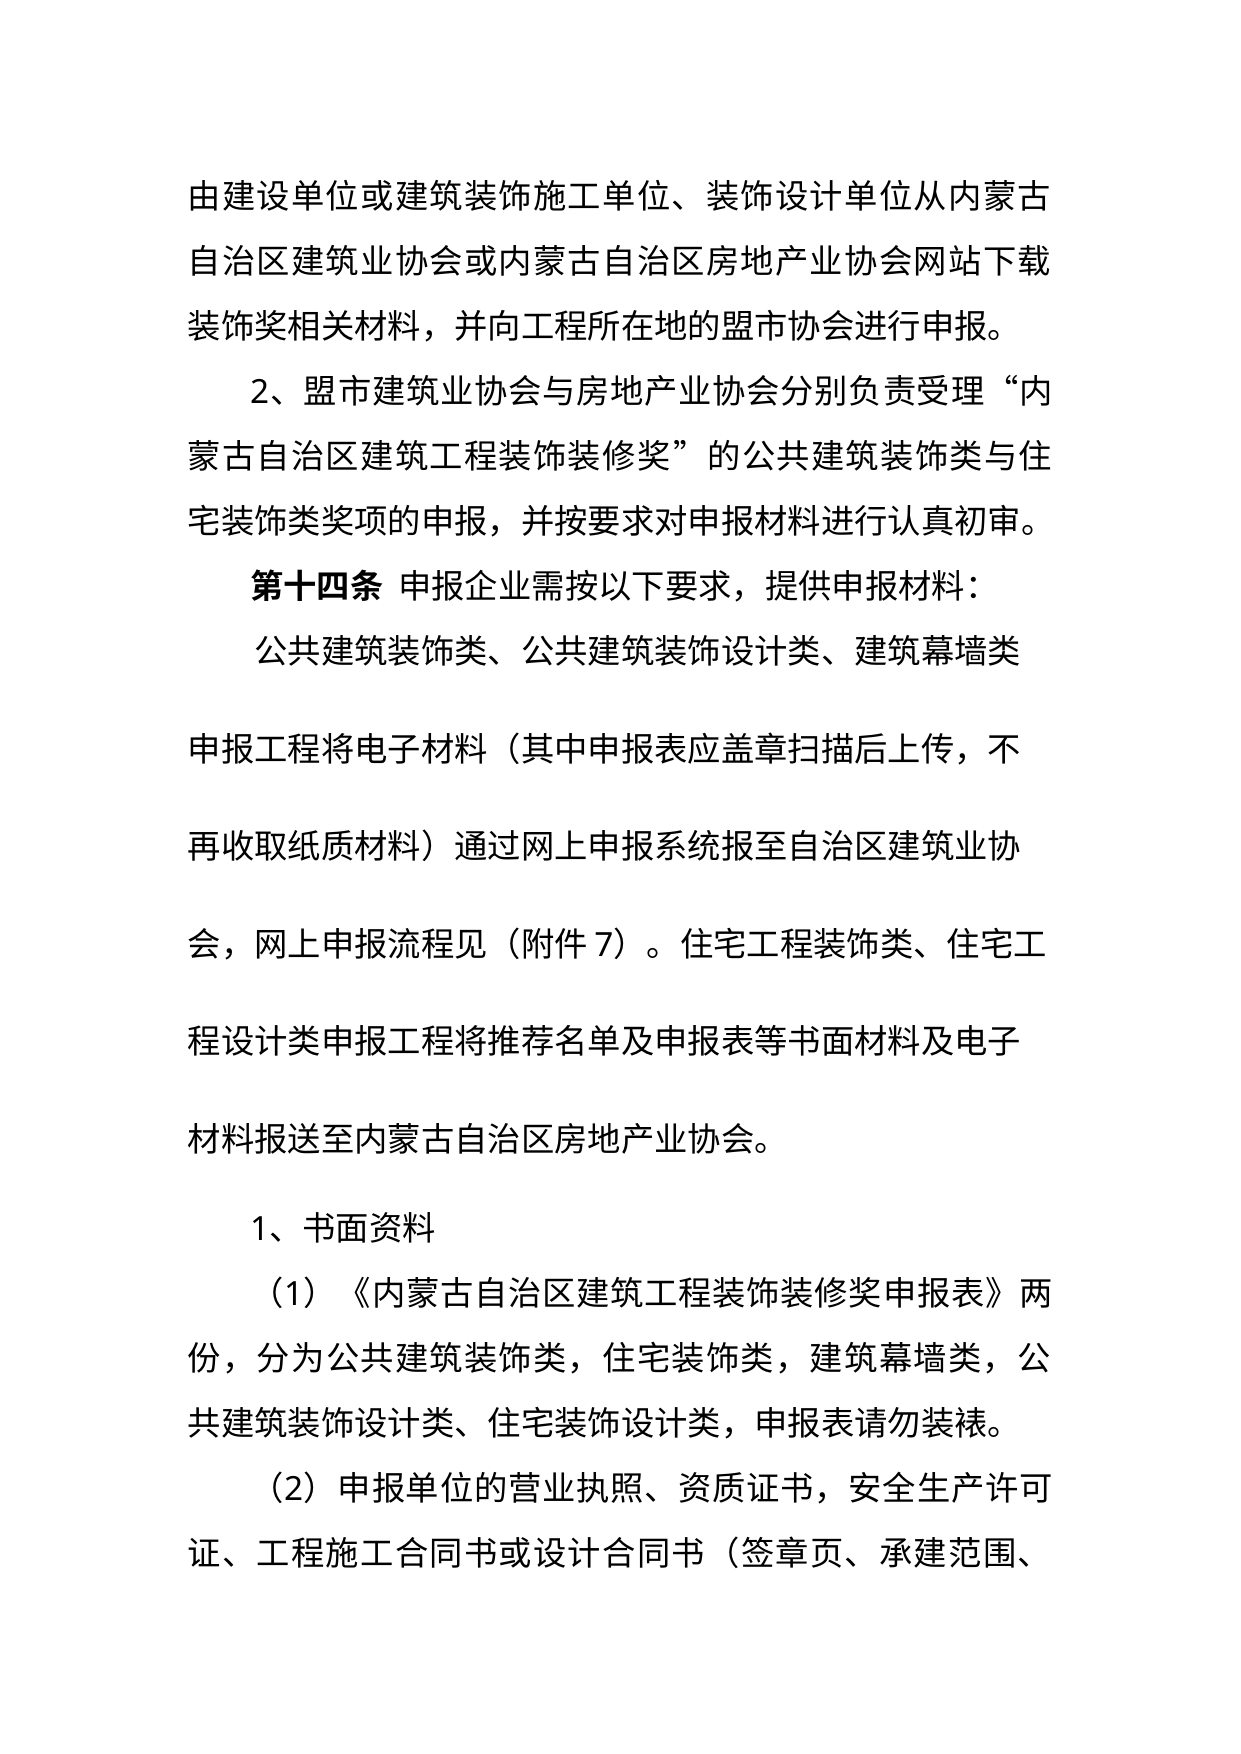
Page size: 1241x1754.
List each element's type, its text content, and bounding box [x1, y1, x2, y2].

text （1）《内蒙古自治区建筑工程装饰装修奖申报表》两份，分为公共建筑装饰类，住宅装饰类，建筑幕墙类，公共建筑装饰设计类、住宅装饰设计类，申报表请勿装裱。 [187, 1258, 1053, 1453]
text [187, 162, 1053, 357]
text 公共建筑装饰类、公共建筑装饰设计类、建筑幕墙类申报工程将电子材料（其中申报表应盖章扫描后上传，不再收取纸质材料）通过网上申报系统报至自治区建筑业协会，网上申报流程见（附件7）。住宅工程装饰类、住宅工程设计类申报工程将推荐名单及申报表等书面材料及电子材料报送至内蒙古自治区房地产业协会。 [187, 617, 1053, 1169]
text 第十四条 申报企业需按以下要求，提供申报材料： [187, 552, 1053, 617]
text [187, 1453, 1053, 1583]
text 2、盟市建筑业协会与房地产业协会分别负责受理“内蒙古自治区建筑工程装饰装修奖”的公共建筑装饰类与住宅装饰类奖项的申报，并按要求对申报材料进行认真初审。 [187, 357, 1053, 552]
text 1、书面资料 [187, 1193, 1053, 1258]
